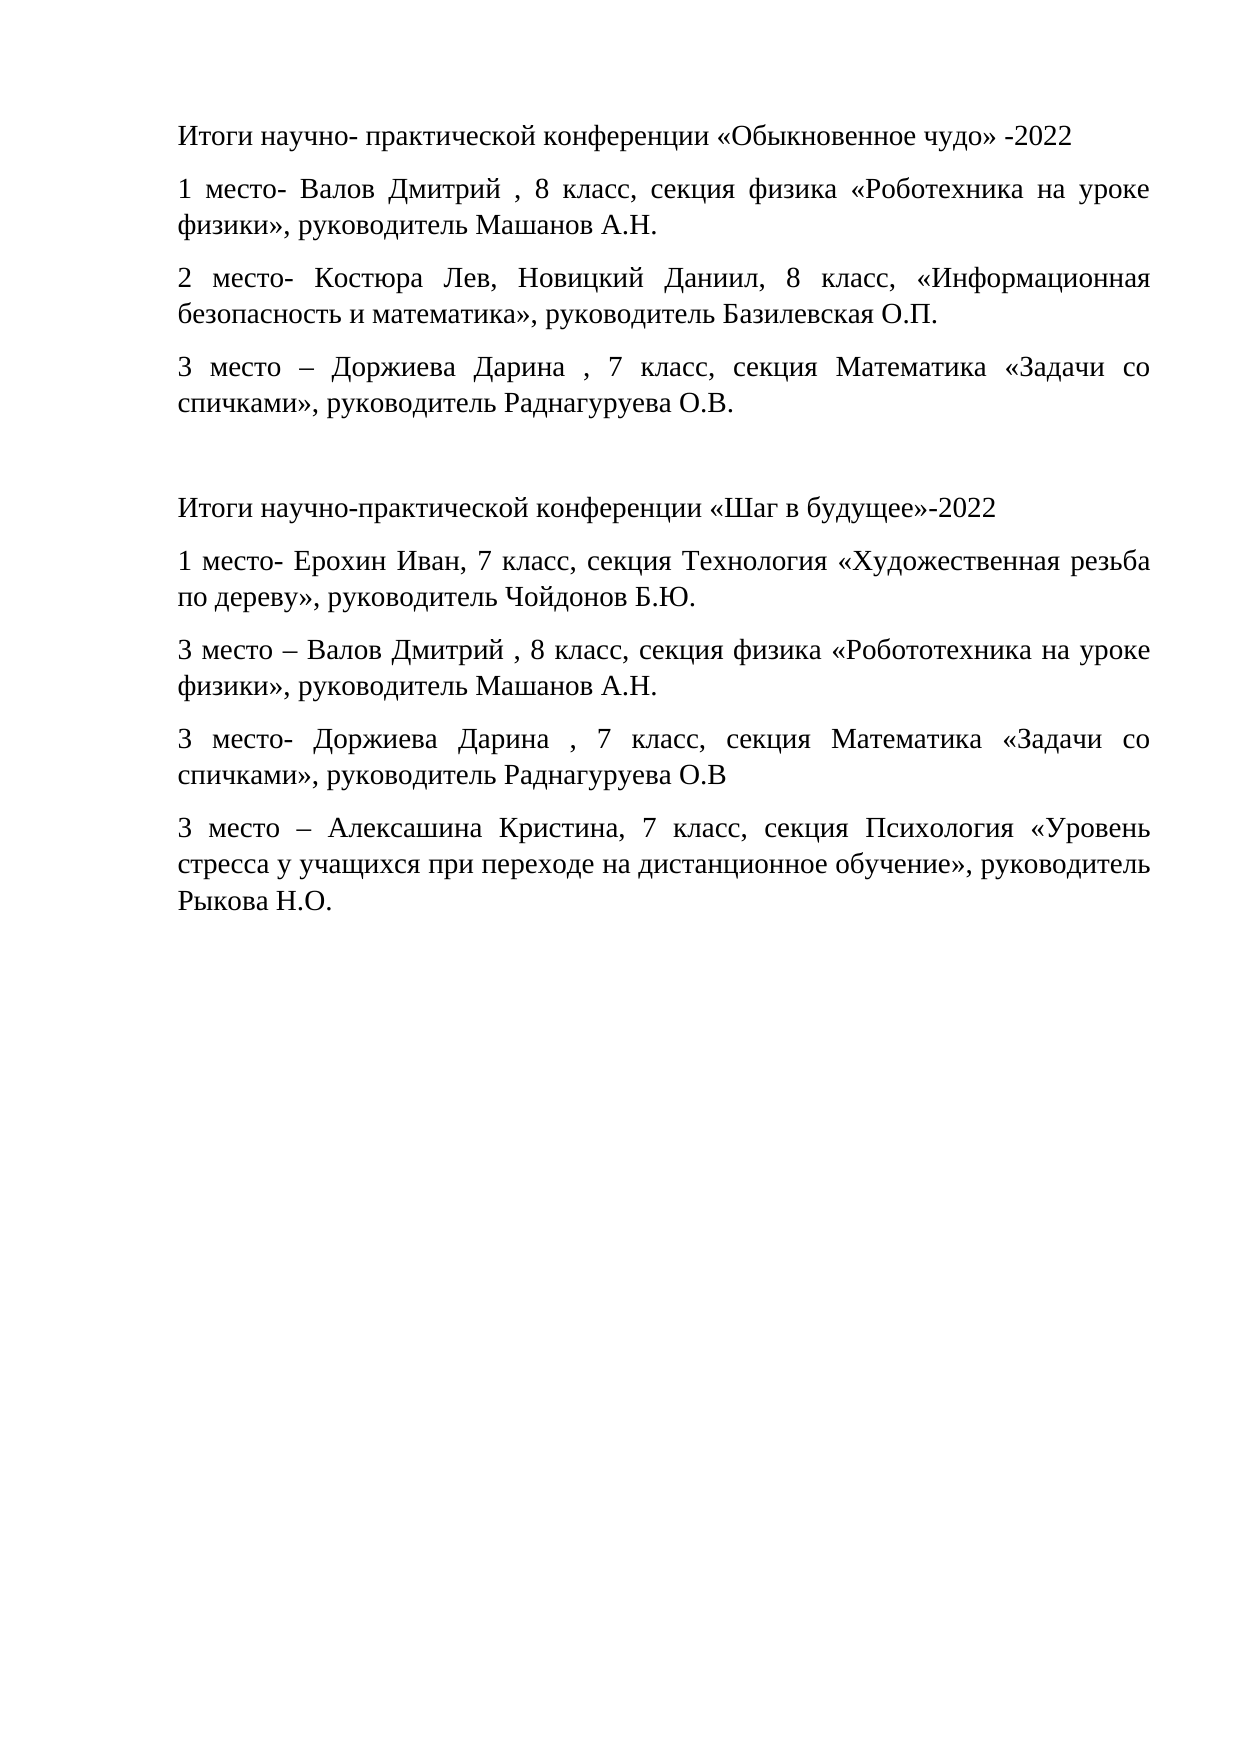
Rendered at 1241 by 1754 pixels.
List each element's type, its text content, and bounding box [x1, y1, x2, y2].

text 1 место- Ерохин Иван, 7 класс, секция Технология «Художественная резьба по дереву», руководитель Чойдонов Б.Ю. [177, 543, 1152, 613]
text 3 место – Алексашина Кристина, 7 класс, секция Психология «Уровень стресса у учащихся при переходе на дистанционное обучение», руководитель Рыкова Н.О. [177, 810, 1152, 916]
text Итоги научно-практической конференции «Шаг в будущее»-2022 [177, 491, 1152, 524]
text 3 место – Валов Дмитрий , 8 класс, секция физика «Робототехника на уроке физики», руководитель Машанов А.Н. [177, 632, 1152, 702]
text 3 место- Доржиева Дарина , 7 класс, секция Математика «Задачи со спичками», руководитель Раднагуруева О.В [177, 721, 1152, 791]
text 2 место- Костюра Лев, Новицкий Даниил, 8 класс, «Информационная безопасность и математика», руководитель Базилевская О.П. [177, 260, 1152, 329]
text 1 место- Валов Дмитрий , 8 класс, секция физика «Роботехника на уроке физики», руководитель Машанов А.Н. [177, 171, 1152, 241]
text 3 место – Доржиева Дарина , 7 класс, секция Математика «Задачи со спичками», руководитель Раднагуруева О.В. [177, 349, 1152, 418]
text Итоги научно- практической конференции «Обыкновенное чудо» -2022 [177, 118, 1152, 152]
